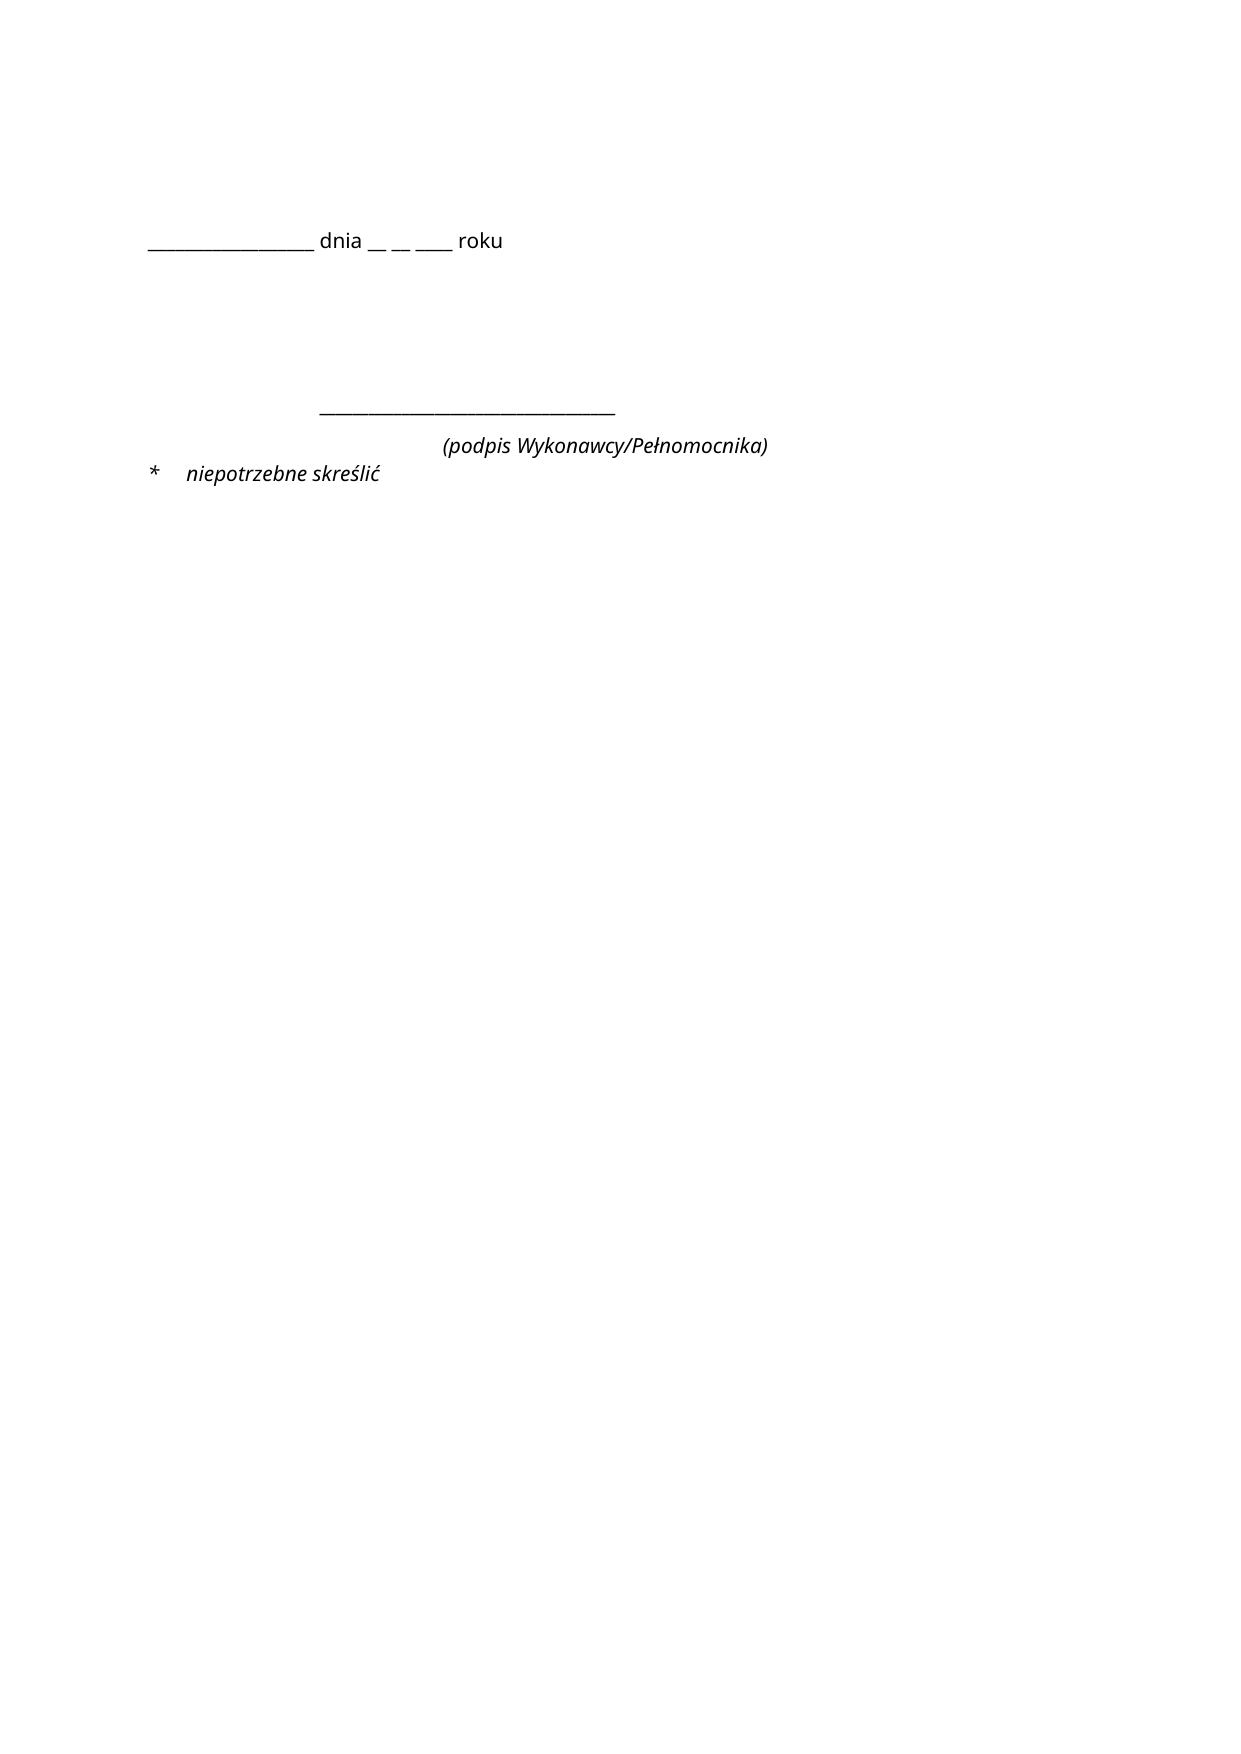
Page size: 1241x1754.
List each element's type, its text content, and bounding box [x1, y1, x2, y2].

text * niepotrzebne skreślić [148, 459, 1107, 488]
text (podpis Wykonawcy/Pełnomocnika) [369, 431, 1107, 459]
text __________________ dnia __ __ ____ roku [148, 226, 1107, 254]
text ____________________________________ [148, 390, 1107, 418]
